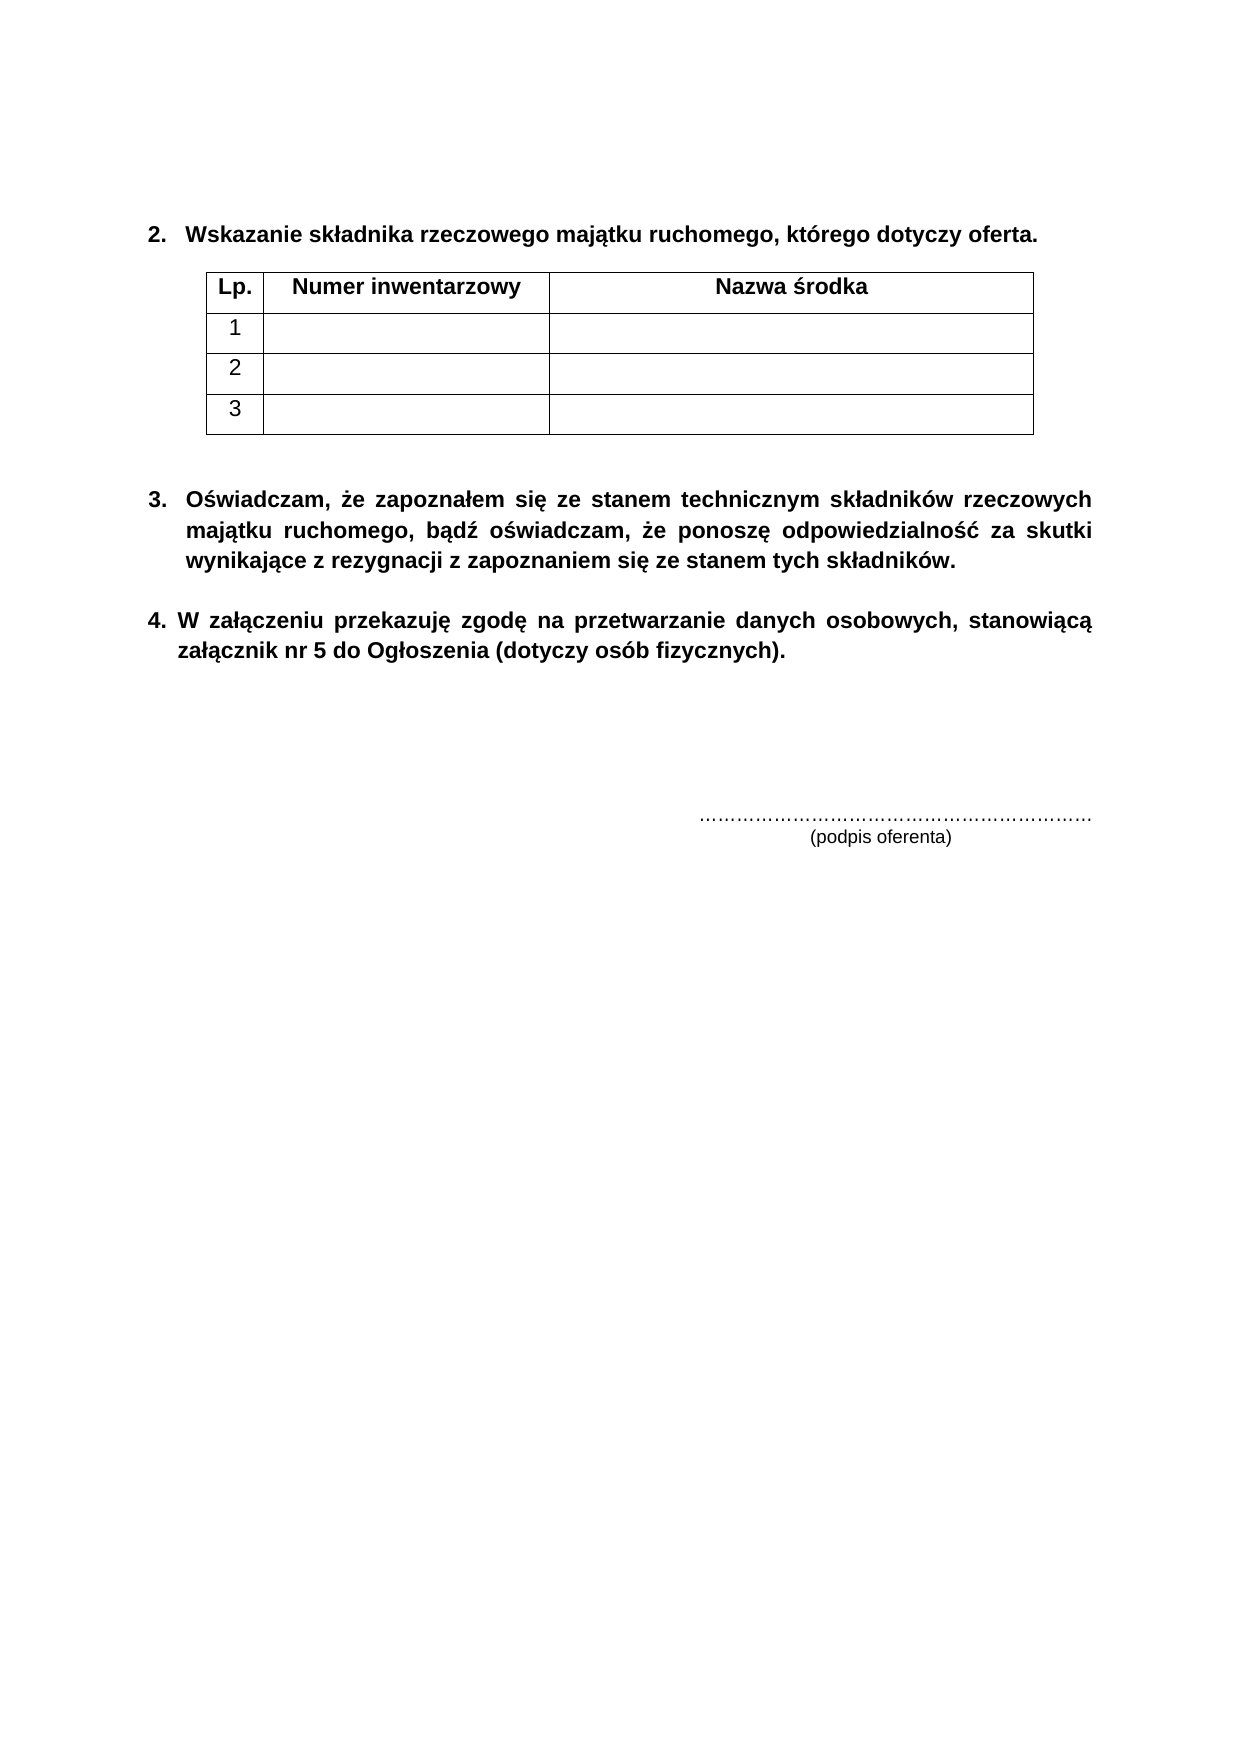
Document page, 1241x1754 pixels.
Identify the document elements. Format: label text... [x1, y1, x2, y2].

text (podpis oferenta) [148, 826, 1093, 848]
table_cell 2 [207, 354, 263, 394]
table_cell [550, 395, 1033, 434]
list Oświadczam, że zapoznałem się ze stanem technicznym składników rzeczowych majątku ruchomego, bądź oświadczam, że ponoszę odpowiedzialność za skutki wynikające z rezygnacji z zapoznaniem się ze stanem tych składników. [148, 486, 1093, 573]
table_cell [264, 314, 549, 353]
table_cell [550, 314, 1033, 353]
list Wskazanie składnika rzeczowego majątku ruchomego, którego dotyczy oferta. [148, 221, 1093, 247]
table_header Lp. [207, 273, 263, 313]
table_cell [264, 395, 549, 434]
list W załączeniu przekazuję zgodę na przetwarzanie danych osobowych, stanowiącą załącznik nr 5 do Ogłoszenia (dotyczy osób fizycznych). [148, 607, 1093, 664]
table_header Numer inwentarzowy [264, 273, 549, 313]
text ……………………………………………………… [148, 800, 1093, 826]
table_cell [550, 354, 1033, 394]
table_cell [264, 354, 549, 394]
table_cell 3 [207, 395, 263, 434]
table_header Nazwa środka [550, 273, 1033, 313]
table_cell 1 [207, 314, 263, 353]
